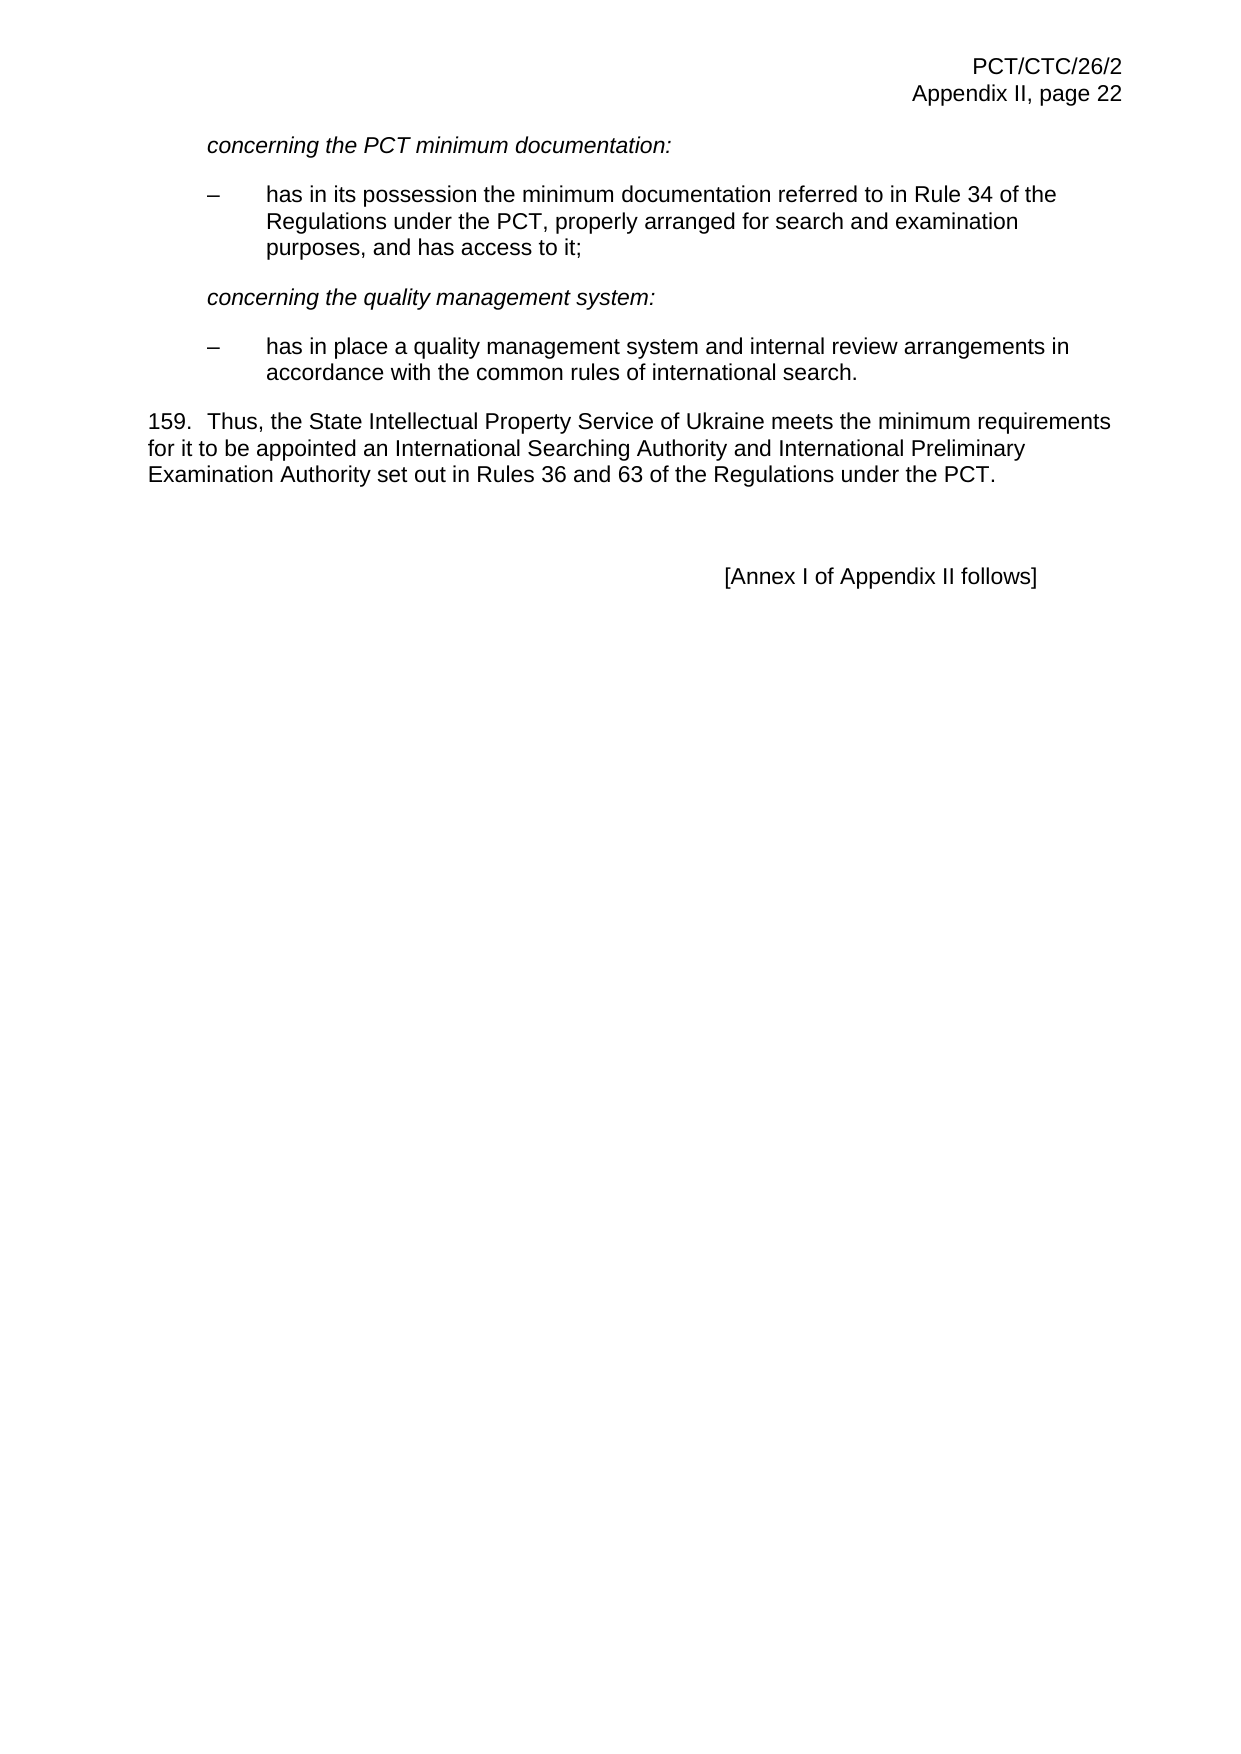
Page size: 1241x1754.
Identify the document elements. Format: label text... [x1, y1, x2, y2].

list – has in place a quality management system and internal review arrangements in accordance with the common rules of international search. [207, 333, 1122, 385]
list concerning the PCT minimum documentation: [207, 132, 1122, 158]
list – has in its possession the minimum documentation referred to in Rule 34 of the Regulations under the PCT, properly arranged for search and examination purposes, and has access to it; [207, 181, 1122, 261]
text [Annex I of Appendix II follows] [724, 563, 1122, 589]
list concerning the quality management system: [207, 283, 1122, 310]
text Thus, the State Intellectual Property Service of Ukraine meets the minimum requirements for it to be appointed an International Searching Authority and International Preliminary Examination Authority set out in Rules 36 and 63 of the Regulations under the PCT. [148, 408, 1122, 487]
